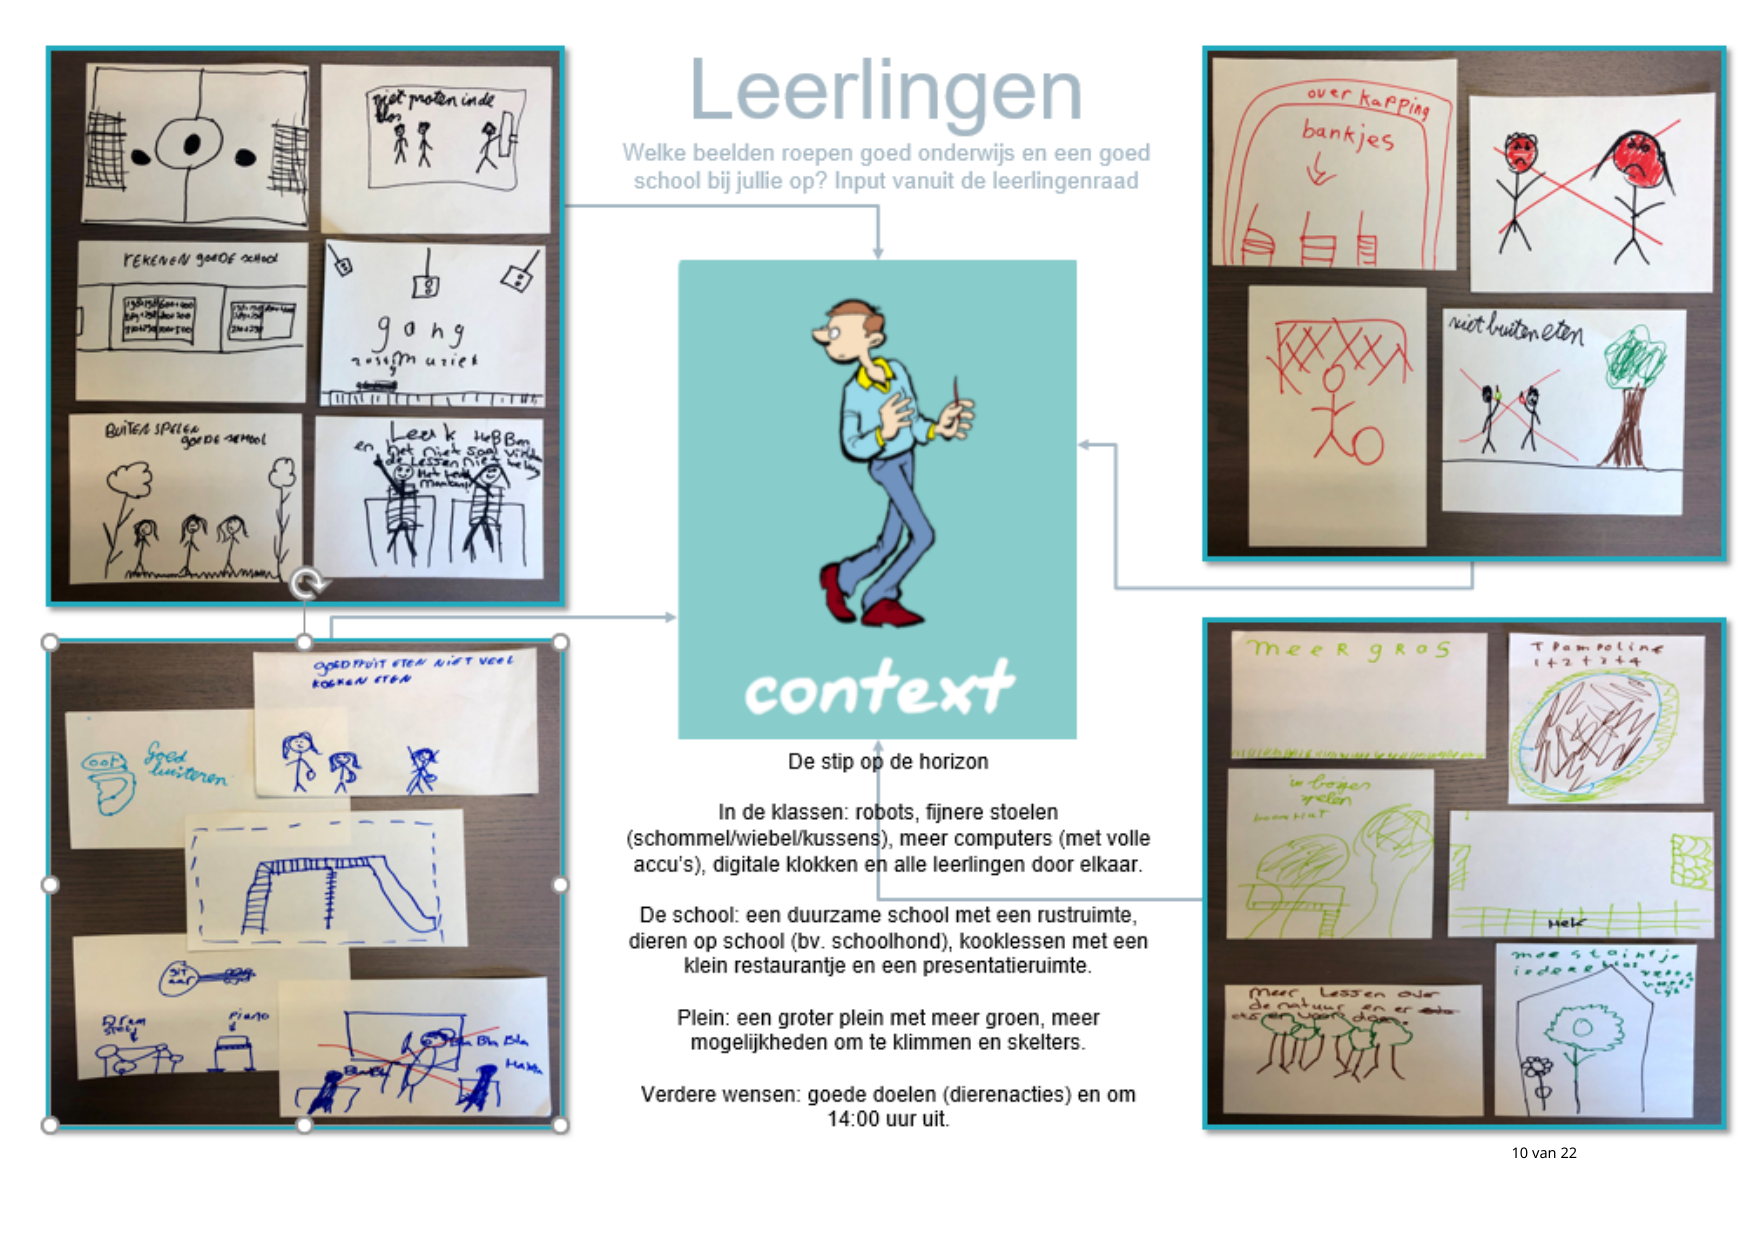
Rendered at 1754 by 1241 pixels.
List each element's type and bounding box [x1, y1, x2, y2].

picture [34, 32, 1746, 1144]
